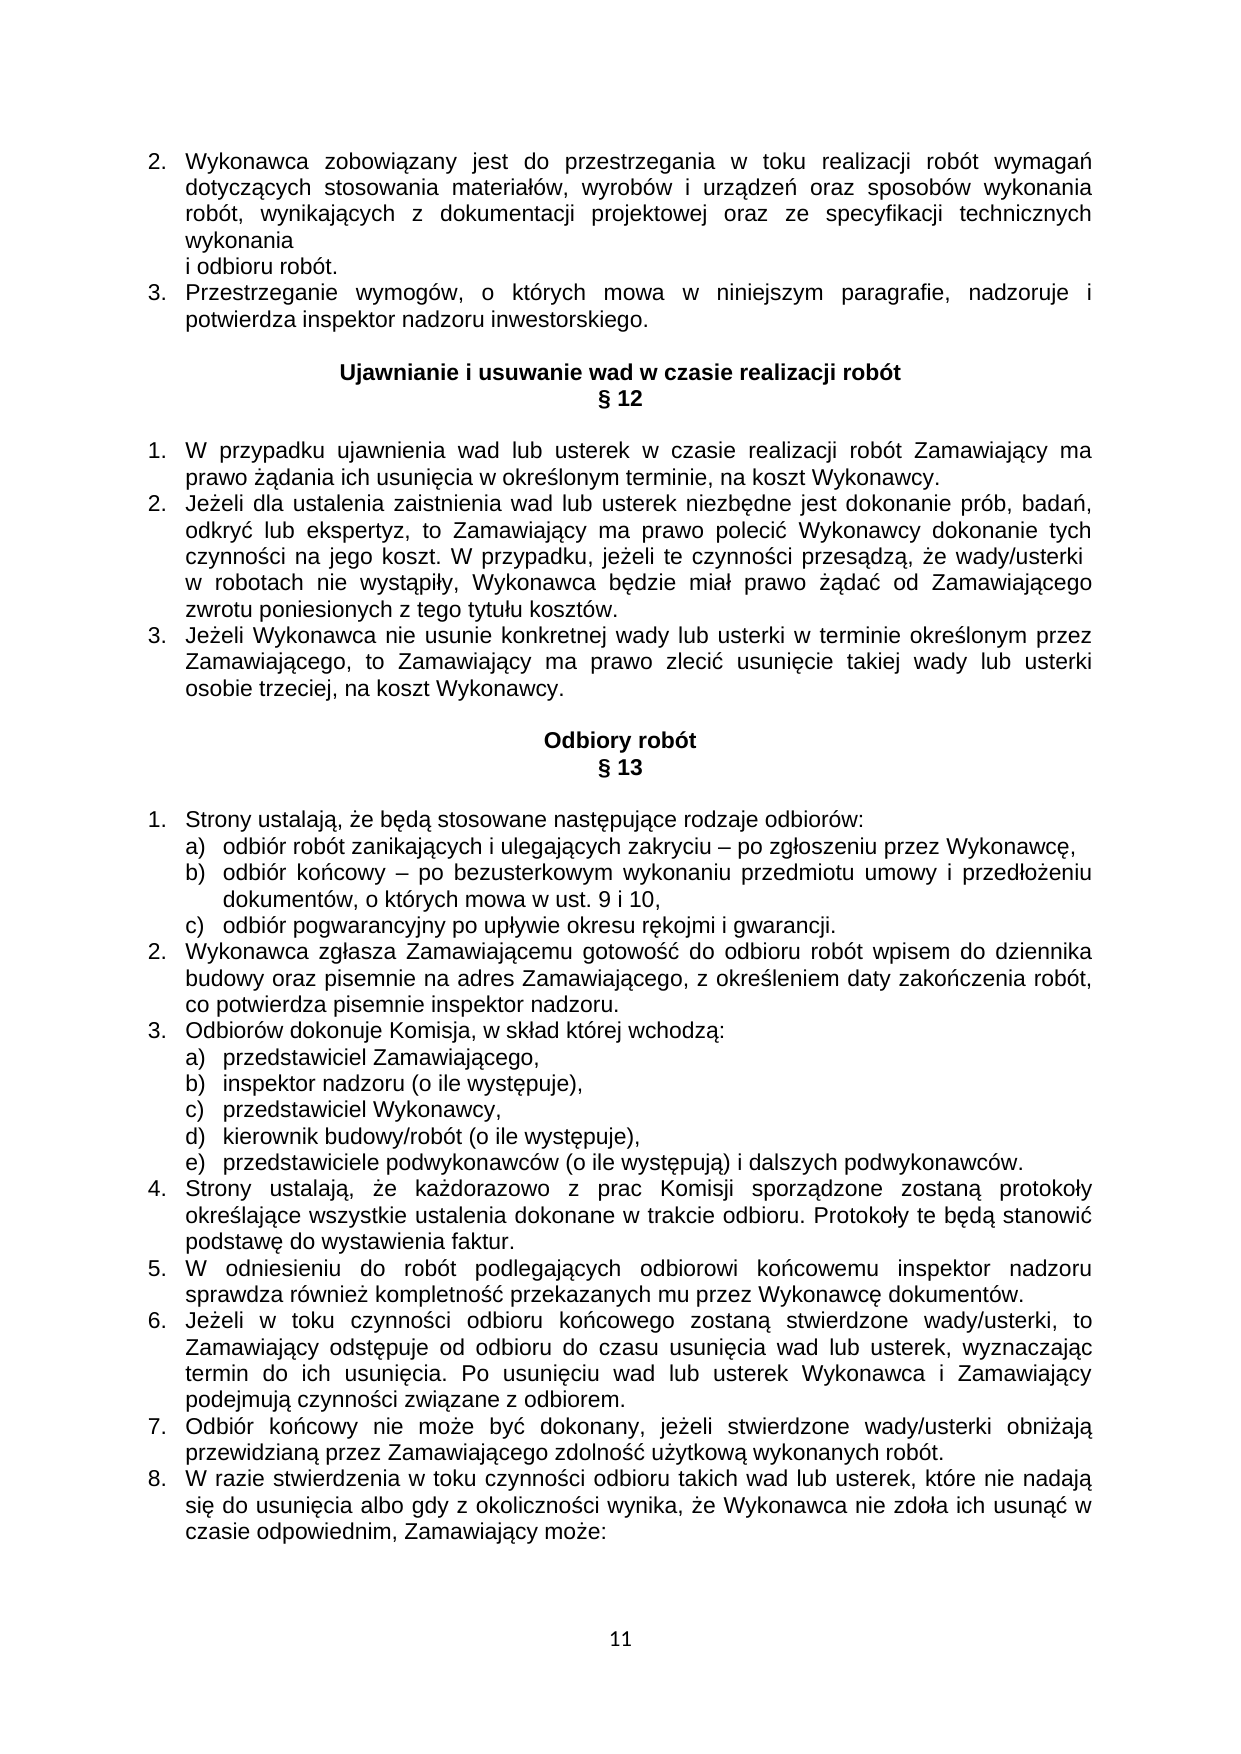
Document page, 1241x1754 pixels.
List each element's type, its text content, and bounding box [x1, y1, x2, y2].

list Odbiorów dokonuje Komisja, w skład której wchodzą: [148, 1017, 1093, 1044]
text § 12 [148, 385, 1093, 411]
list Odbiór końcowy nie może być dokonany, jeżeli stwierdzone wady/usterki obniżają przewidzianą przez Zamawiającego zdolność użytkową wykonanych robót. [148, 1413, 1093, 1465]
list przedstawiciel Wykonawcy, [185, 1096, 1093, 1123]
list W odniesieniu do robót podlegających odbiorowi końcowemu inspektor nadzoru sprawdza również kompletność przekazanych mu przez Wykonawcę dokumentów. [148, 1254, 1093, 1307]
list Wykonawca zgłasza Zamawiającemu gotowość do odbioru robót wpisem do dziennika budowy oraz pisemnie na adres Zamawiającego, z określeniem daty zakończenia robót, co potwierdza pisemnie inspektor nadzoru. [148, 938, 1093, 1017]
list W razie stwierdzenia w toku czynności odbioru takich wad lub usterek, które nie nadają się do usunięcia albo gdy z okoliczności wynika, że Wykonawca nie zdoła ich usunąć w czasie odpowiednim, Zamawiający może: [148, 1465, 1093, 1544]
list przedstawiciele podwykonawców (o ile występują) i dalszych podwykonawców. [185, 1149, 1093, 1175]
list Strony ustalają, że każdorazowo z prac Komisji sporządzone zostaną protokoły określające wszystkie ustalenia dokonane w trakcie odbioru. Protokoły te będą stanowić podstawę do wystawienia faktur. [148, 1175, 1093, 1254]
list Jeżeli dla ustalenia zaistnienia wad lub usterek niezbędne jest dokonanie prób, badań, odkryć lub ekspertyz, to Zamawiający ma prawo polecić Wykonawcy dokonanie tych czynności na jego koszt. W przypadku, jeżeli te czynności przesądzą, że wady/usterki w robotach nie wystąpiły, Wykonawca będzie miał prawo żądać od Zamawiającego zwrotu poniesionych z tego tytułu kosztów. [148, 490, 1093, 622]
list inspektor nadzoru (o ile występuje), [185, 1070, 1093, 1096]
list Wykonawca zobowiązany jest do przestrzegania w toku realizacji robót wymagań dotyczących stosowania materiałów, wyrobów i urządzeń oraz sposobów wykonania robót, wynikających z dokumentacji projektowej oraz ze specyfikacji technicznych wykonania i odbioru robót. [148, 148, 1093, 279]
list odbiór robót zanikających i ulegających zakryciu – po zgłoszeniu przez Wykonawcę, [185, 833, 1093, 859]
list kierownik budowy/robót (o ile występuje), [185, 1123, 1093, 1149]
list W przypadku ujawnienia wad lub usterek w czasie realizacji robót Zamawiający ma prawo żądania ich usunięcia w określonym terminie, na koszt Wykonawcy. [148, 437, 1093, 490]
list przedstawiciel Zamawiającego, [185, 1044, 1093, 1070]
list Jeżeli Wykonawca nie usunie konkretnej wady lub usterki w terminie określonym przez Zamawiającego, to Zamawiający ma prawo zlecić usunięcie takiej wady lub usterki osobie trzeciej, na koszt Wykonawcy. [148, 622, 1093, 701]
list odbiór końcowy – po bezusterkowym wykonaniu przedmiotu umowy i przedłożeniu dokumentów, o których mowa w ust. 9 i 10, [185, 859, 1093, 912]
list Jeżeli w toku czynności odbioru końcowego zostaną stwierdzone wady/usterki, to Zamawiający odstępuje od odbioru do czasu usunięcia wad lub usterek, wyznaczając termin do ich usunięcia. Po usunięciu wad lub usterek Wykonawca i Zamawiający podejmują czynności związane z odbiorem. [148, 1307, 1093, 1413]
text Odbiory robót [148, 727, 1093, 754]
list odbiór pogwarancyjny po upływie okresu rękojmi i gwarancji. [185, 912, 1093, 938]
text § 13 [148, 754, 1093, 780]
text Ujawnianie i usuwanie wad w czasie realizacji robót [148, 358, 1093, 385]
list Przestrzeganie wymogów, o których mowa w niniejszym paragrafie, nadzoruje i potwierdza inspektor nadzoru inwestorskiego. [148, 279, 1093, 332]
list Strony ustalają, że będą stosowane następujące rodzaje odbiorów: [148, 806, 1093, 833]
